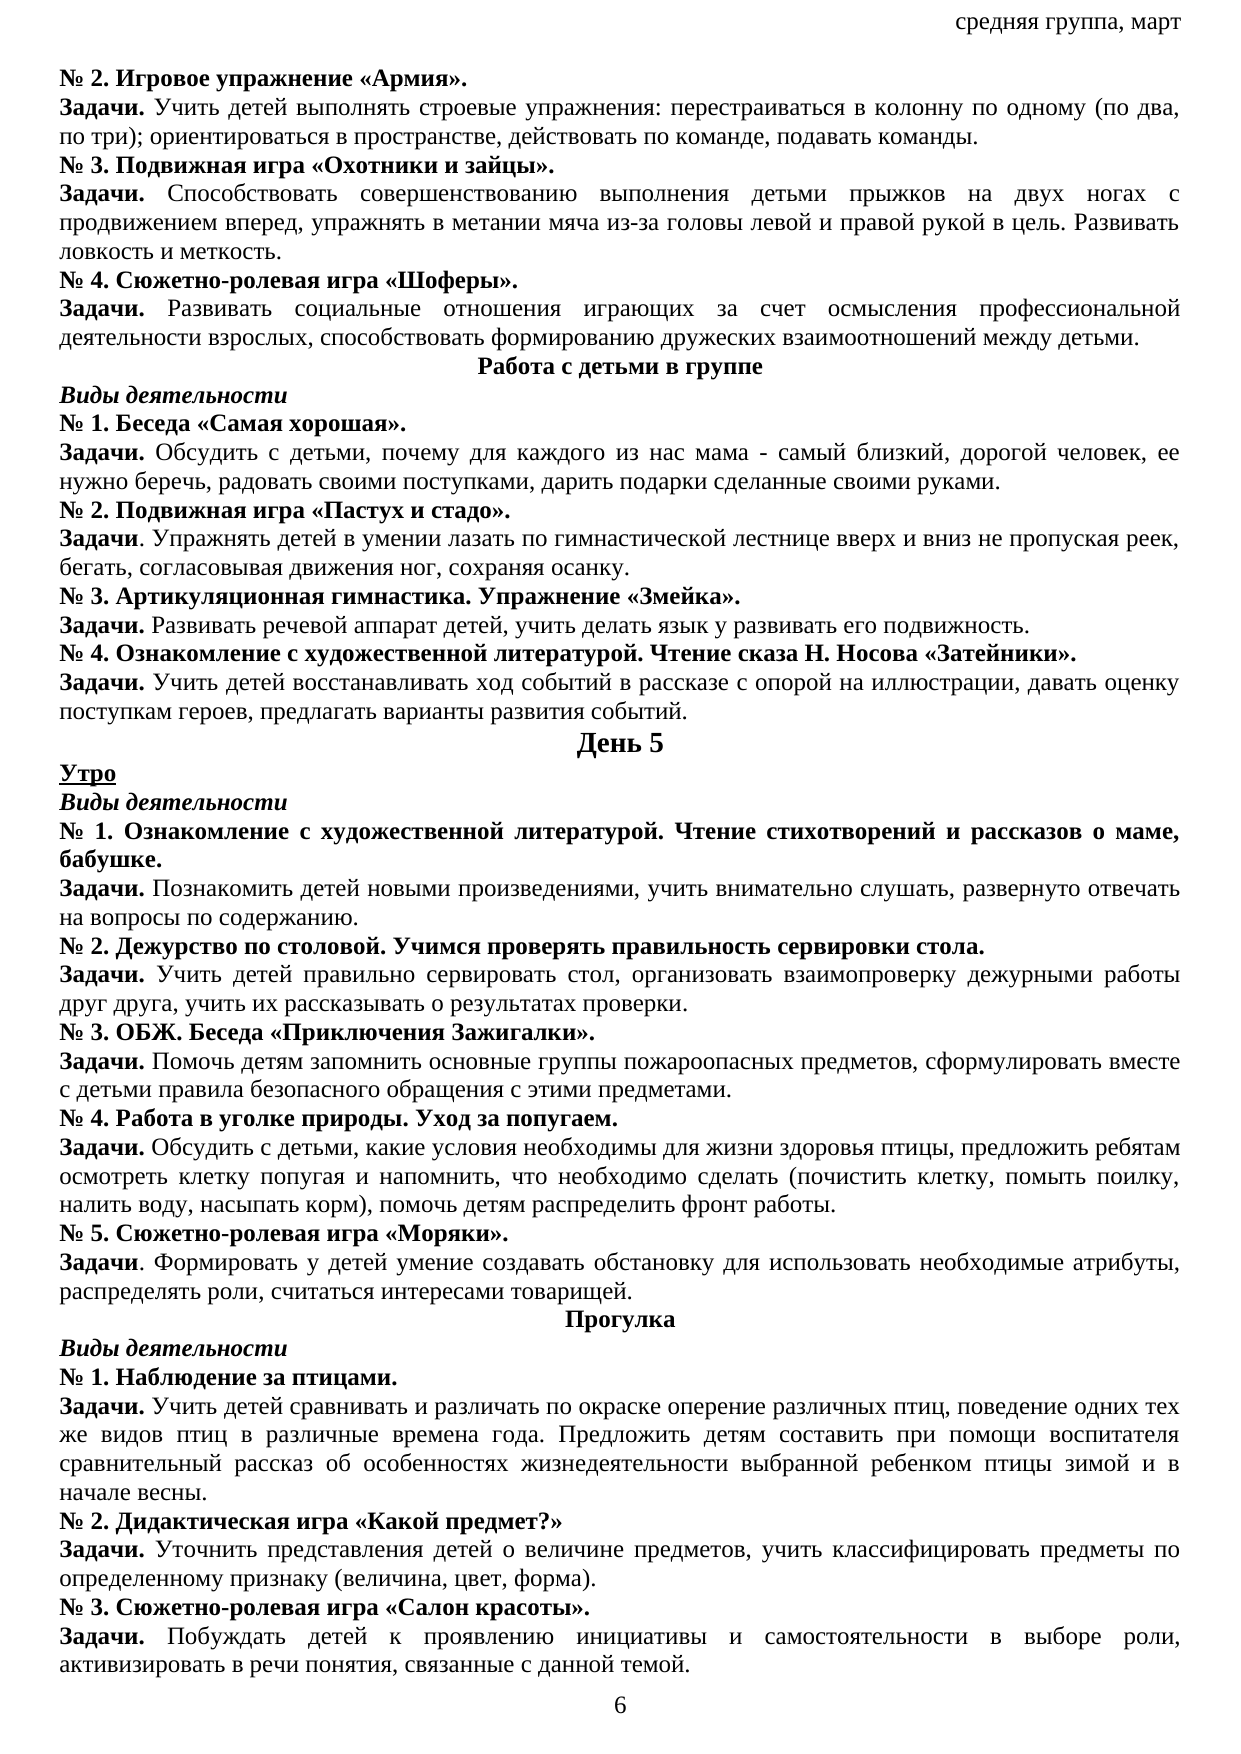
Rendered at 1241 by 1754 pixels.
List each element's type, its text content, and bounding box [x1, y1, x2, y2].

text Задачи. Учить детей выполнять строевые упражнения: перестраиваться в колонну по одному (по два, по три); ориентироваться в пространстве, действовать по команде, подавать команды. [59, 92, 1181, 150]
text Прогулка [59, 1304, 1181, 1333]
text № 3. Артикуляционная гимнастика. Упражнение «Змейка». [59, 581, 1181, 610]
text Утро [59, 758, 1181, 787]
text Задачи. Уточнить представления детей о величине предметов, учить классифицировать предметы по определенному признаку (величина, цвет, форма). [59, 1534, 1181, 1592]
text № 5. Сюжетно-ролевая игра «Моряки». [59, 1218, 1181, 1247]
text Виды деятельности [59, 787, 1181, 816]
text Задачи. Учить детей сравнивать и различать по окраске оперение различных птиц, поведение одних тех же видов птиц в различные времена года. Предложить детям составить при помощи воспитателя сравнительный рассказ об особенностях жизнедеятельности выбранной ребенком птицы зимой и в начале весны. [59, 1391, 1181, 1506]
text Задачи. Обсудить с детьми, какие условия необходимы для жизни здоровья птицы, предложить ребятам осмотреть клетку попугая и напомнить, что необходимо сделать (почистить клетку, помыть поилку, налить воду, насыпать корм), помочь детям распределить фронт работы. [59, 1132, 1181, 1218]
text Задачи. Обсудить с детьми, почему для каждого из нас мама - самый близкий, дорогой человек, ее нужно беречь, радовать своими поступками, дарить подарки сделанные своими руками. [59, 437, 1181, 495]
text Задачи. Познакомить детей новыми произведениями, учить внимательно слушать, развернуто отвечать на вопросы по содержанию. [59, 873, 1181, 931]
text Задачи. Развивать социальные отношения играющих за счет осмысления профессиональной деятельности взрослых, способствовать формированию дружеских взаимоотношений между детьми. [59, 293, 1181, 351]
text Виды деятельности [59, 1333, 1181, 1362]
text № 2. Подвижная игра «Пастух и стадо». [59, 495, 1181, 523]
text Задачи. Развивать речевой аппарат детей, учить делать язык у развивать его подвижность. [59, 610, 1181, 638]
text № 3. Сюжетно-ролевая игра «Салон красоты». [59, 1592, 1181, 1621]
text Задачи. Учить детей восстанавливать ход событий в рассказе с опорой на иллюстрации, давать оценку поступкам героев, предлагать варианты развития событий. [59, 667, 1181, 725]
text № 2. Игровое упражнение «Армия». [59, 63, 1181, 92]
text Задачи. Упражнять детей в умении лазать по гимнастической лестнице вверх и вниз не пропуская реек, бегать, согласовывая движения ног, сохраняя осанку. [59, 523, 1181, 581]
text № 4. Работа в уголке природы. Уход за попугаем. [59, 1103, 1181, 1132]
text День 5 [59, 725, 1181, 758]
text Задачи. Способствовать совершенствованию выполнения детьми прыжков на двух ногах с продвижением вперед, упражнять в метании мяча из-за головы левой и правой рукой в цель. Развивать ловкость и меткость. [59, 178, 1181, 265]
text № 1. Беседа «Самая хорошая». [59, 408, 1181, 437]
text Виды деятельности [59, 380, 1181, 408]
text № 3. ОБЖ. Беседа «Приключения Зажигалки». [59, 1017, 1181, 1046]
text Задачи. Помочь детям запомнить основные группы пожароопасных предметов, сформулировать вместе с детьми правила безопасного обращения с этими предметами. [59, 1046, 1181, 1103]
text Задачи. Учить детей правильно сервировать стол, организовать взаимопроверку дежурными работы друг друга, учить их рассказывать о результатах проверки. [59, 959, 1181, 1017]
text № 1. Наблюдение за птицами. [59, 1362, 1181, 1391]
text Задачи. Формировать у детей умение создавать обстановку для использовать необходимые атрибуты, распределять роли, считаться интересами товарищей. [59, 1247, 1181, 1304]
text № 1. Ознакомление с художественной литературой. Чтение стихотворений и рассказов о маме, бабушке. [59, 816, 1181, 873]
text № 2. Дежурство по столовой. Учимся проверять правильность сервировки стола. [59, 931, 1181, 959]
text № 3. Подвижная игра «Охотники и зайцы». [59, 150, 1181, 178]
text № 4. Сюжетно-ролевая игра «Шоферы». [59, 265, 1181, 293]
text № 2. Дидактическая игра «Какой предмет?» [59, 1506, 1181, 1534]
text Работа с детьми в группе [59, 351, 1181, 380]
text № 4. Ознакомление с художественной литературой. Чтение сказа Н. Носова «Затейники». [59, 638, 1181, 667]
text Задачи. Побуждать детей к проявлению инициативы и самостоятельности в выборе роли, активизировать в речи понятия, связанные с данной темой. [59, 1621, 1181, 1678]
